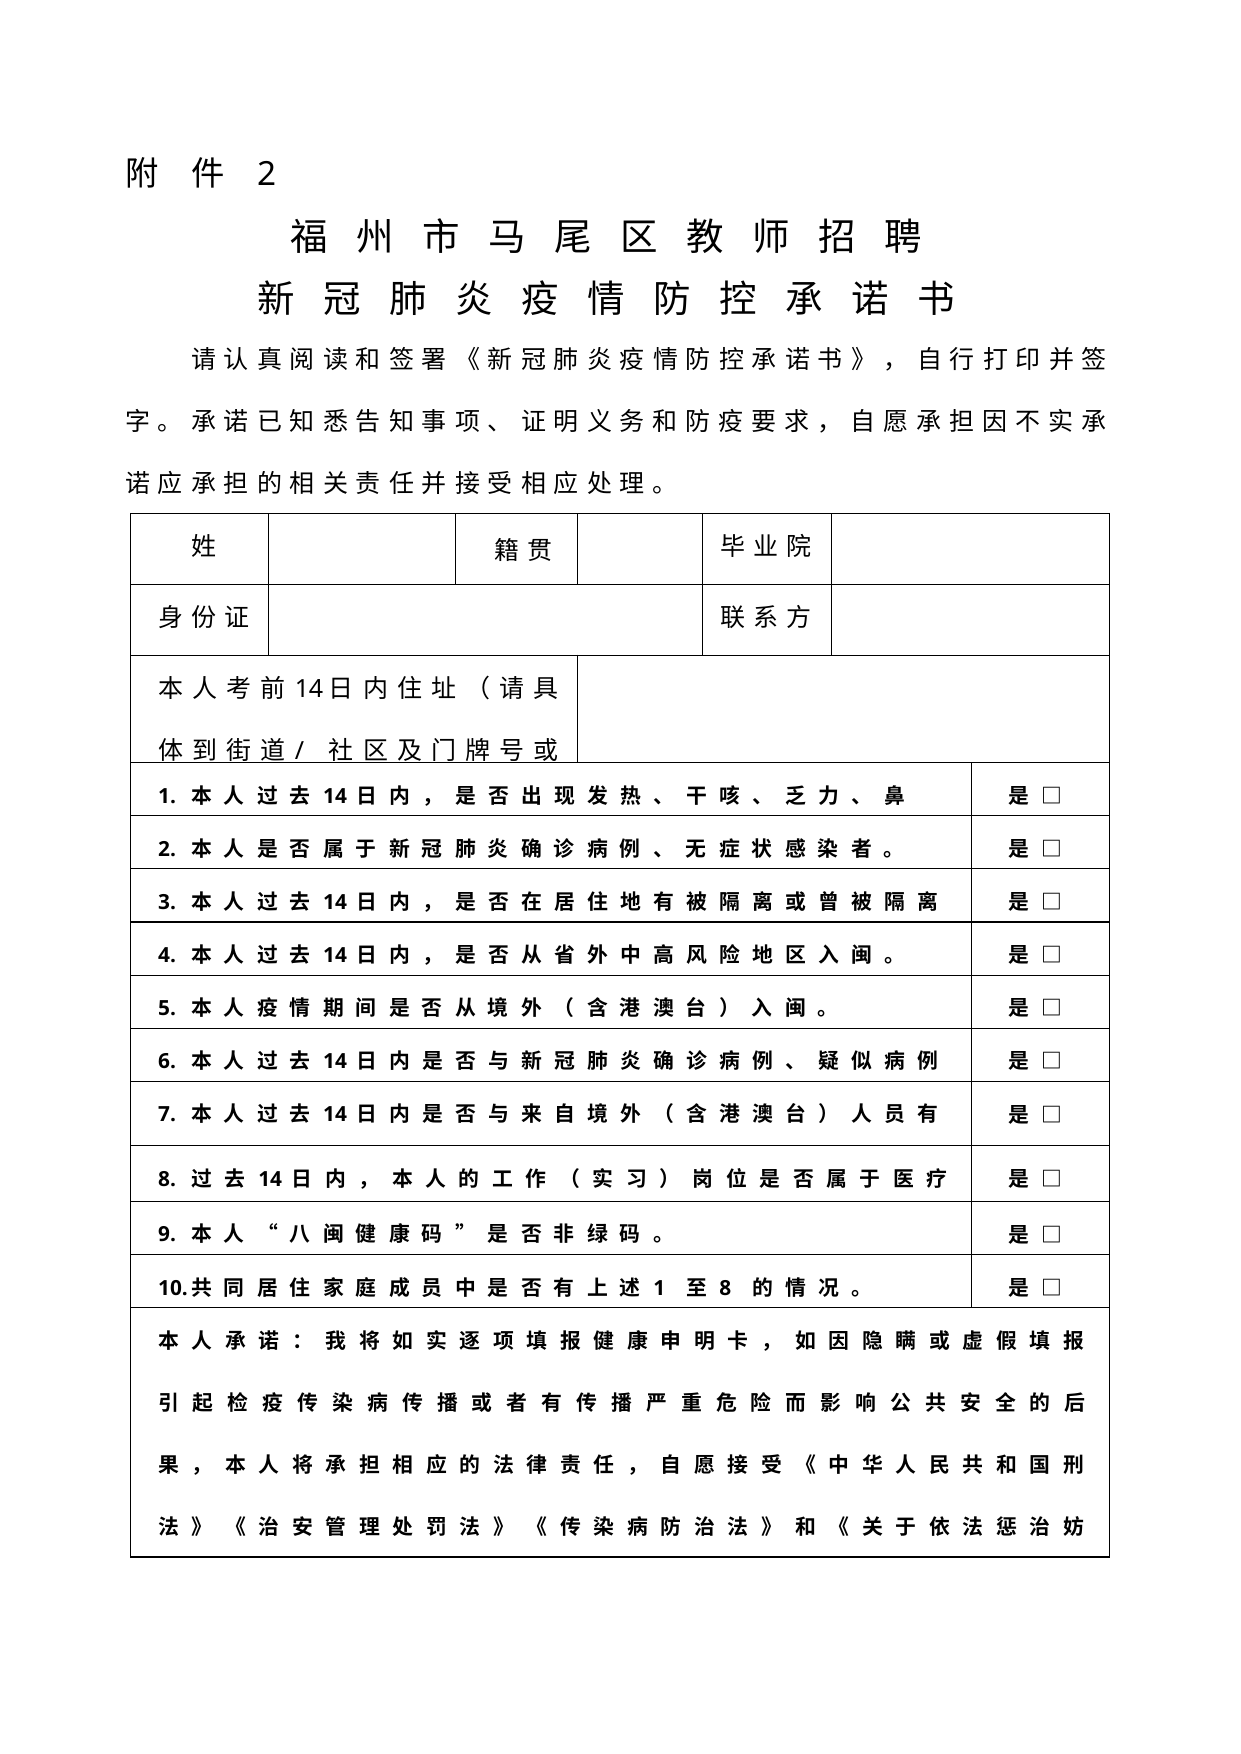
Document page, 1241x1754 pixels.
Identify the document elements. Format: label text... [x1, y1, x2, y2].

table_header [269, 514, 455, 584]
table_cell 3.本人过去14日内，是否在居住地有被隔离或曾被隔离且未做核酸检测。 [131, 869, 971, 921]
table_cell 6.本人过去14日内是否与新冠肺炎确诊病例、疑似病例或已发现无症状感染者有接触史。 [131, 1029, 971, 1081]
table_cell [131, 1308, 1109, 1556]
table_cell 联系方式 [703, 585, 831, 654]
table_cell [269, 585, 702, 654]
table_cell 是□ 否□ [972, 923, 1109, 974]
table_cell [832, 585, 1109, 654]
table_cell 是□ 否□ [972, 1146, 1109, 1201]
table_cell 本人考前14日内住址（请具体到街道/社区及门牌号或宾馆地址） [131, 656, 577, 762]
table_cell 5.本人疫情期间是否从境外（含港澳台）入闽。 [131, 976, 971, 1028]
text 福州市马尾区教师招聘 [125, 202, 1115, 264]
table_cell 4.本人过去14日内，是否从省外中高风险地区入闽。 [131, 923, 971, 974]
table_cell 是□ 否□ [972, 976, 1109, 1028]
table_header [578, 514, 702, 584]
table_cell 是□ 否□ [972, 763, 1109, 815]
table_cell 身份证号 [131, 585, 268, 654]
text 请认真阅读和签署《新冠肺炎疫情防控承诺书》，自行打印并签字。承诺已知悉告知事项、证明义务和防疫要求，自愿承担因不实承诺应承担的相关责任并接受相应处理。 [125, 327, 1115, 513]
table_cell 是□ 否□ [972, 869, 1109, 921]
table_cell 7.本人过去14日内是否与来自境外（含港澳台）人员有接触史。 [131, 1082, 971, 1145]
table_header [832, 514, 1109, 584]
table_header 籍贯 [456, 514, 577, 584]
table_cell 是□ 否□ [972, 1029, 1109, 1081]
table_header 姓 名 [131, 514, 268, 584]
table_cell [578, 656, 1109, 762]
table_cell 是□ 否□ [972, 1255, 1109, 1307]
table_cell 是□ 否□ [972, 1082, 1109, 1145]
table_cell 8.过去14日内，本人的工作（实习）岗位是否属于医疗机构医务人员、公共场所服务人员。 [131, 1146, 971, 1201]
table_cell 1.本人过去14日内，是否出现发热、干咳、乏力、鼻塞、流涕、咽痛、腹泻等症状。 [131, 763, 971, 815]
table_cell 是□ 否□ [972, 816, 1109, 868]
table_header 毕业院校 [703, 514, 831, 584]
table_cell 9.本人“八闽健康码”是否非绿码。 [131, 1202, 971, 1254]
text 附件2 [125, 140, 1115, 202]
table_cell 2.本人是否属于新冠肺炎确诊病例、无症状感染者。 [131, 816, 971, 868]
table_cell 10.共同居住家庭成员中是否有上述1至8的情况。 [131, 1255, 971, 1307]
table_cell 是□ 否□ [972, 1202, 1109, 1254]
text 新冠肺炎疫情防控承诺书 [125, 264, 1115, 327]
